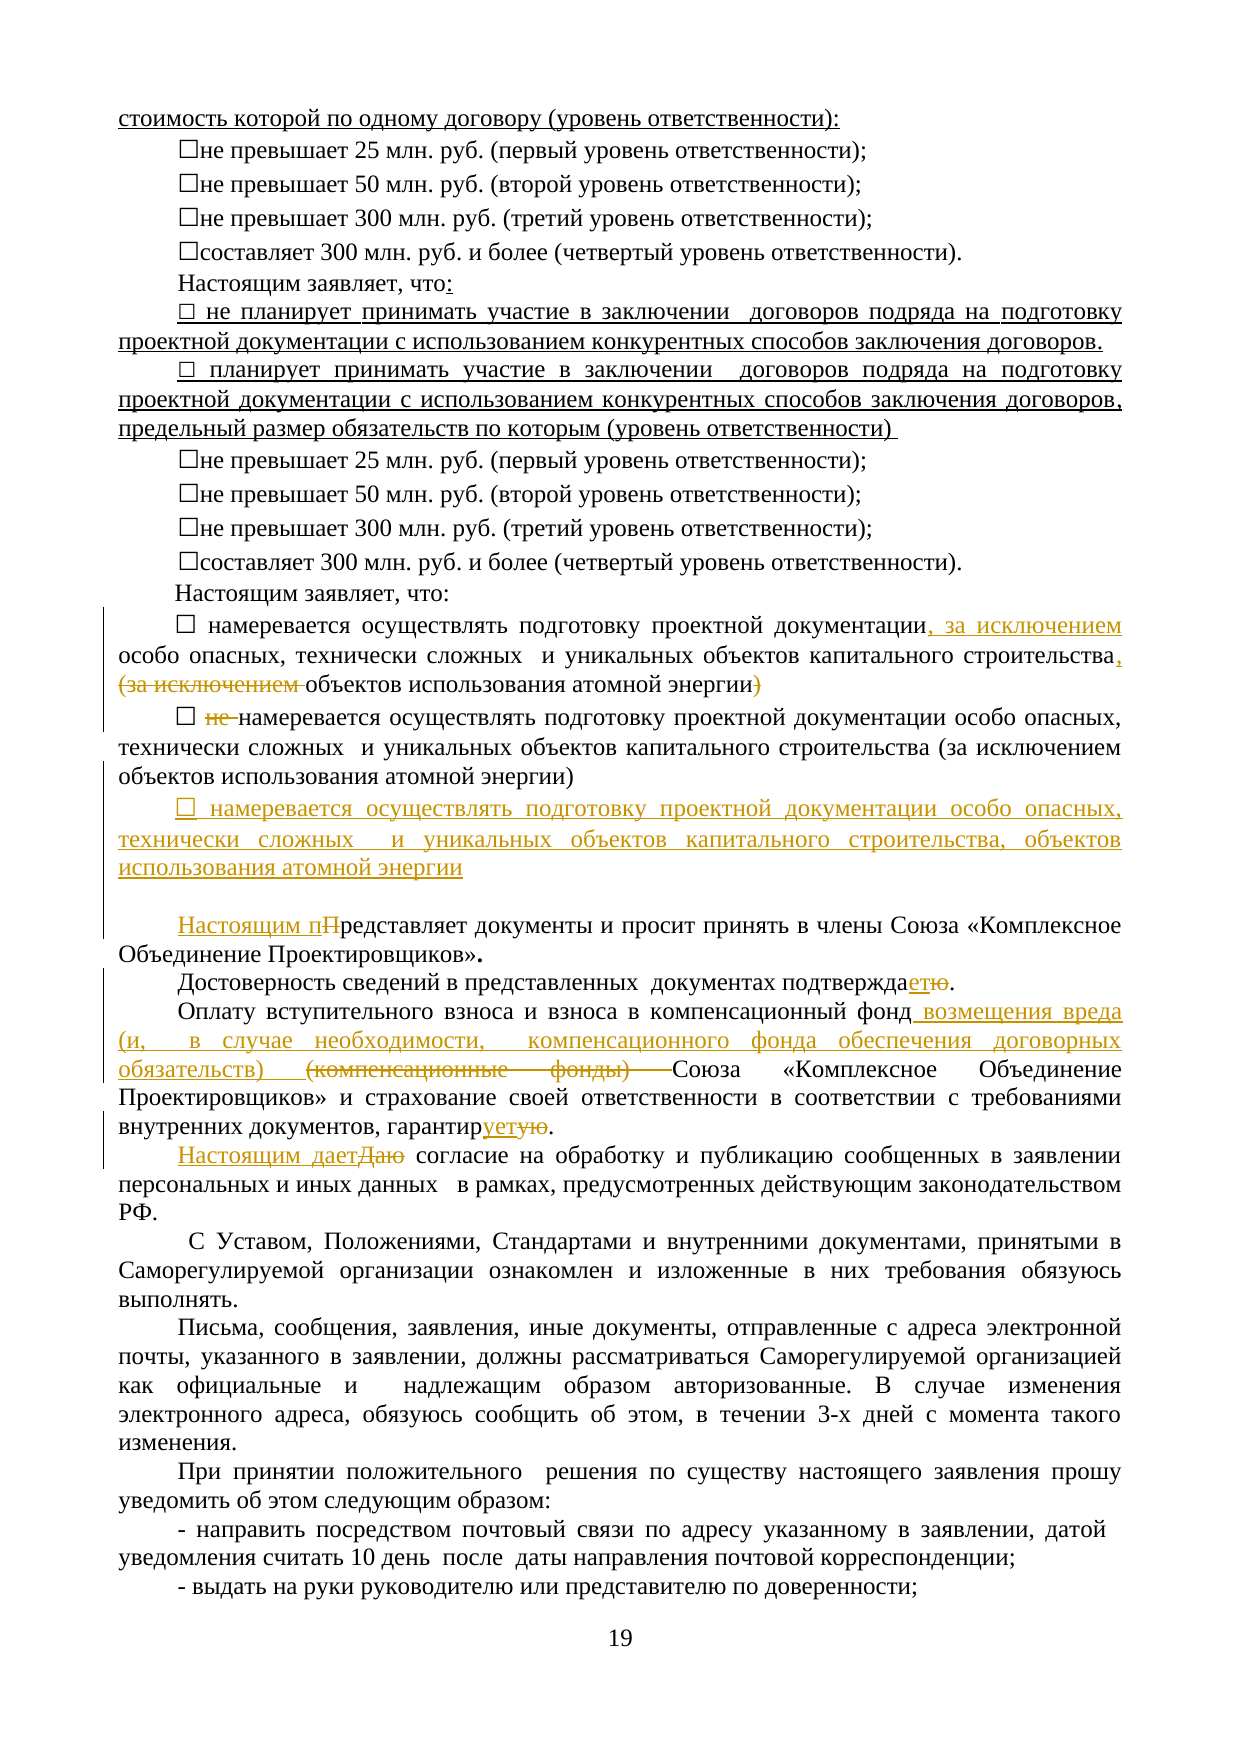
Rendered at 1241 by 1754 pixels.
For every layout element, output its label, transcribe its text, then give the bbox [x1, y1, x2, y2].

text ☐не превышает 300 млн. руб. (третий уровень ответственности); [118, 510, 1196, 544]
text согласие на обработку и публикацию сообщенных в заявлении персональных и иных данных в рамках, предусмотренных действующим законодательством РФ. [118, 1140, 1122, 1226]
text Оплату вступительного взноса и взноса в компенсационный фонд Союза «Комплексное Объединение Проектировщиков» и страхование своей ответственности в соответствии с требованиями внутренних документов, гарантир. [118, 1051, 1122, 1140]
text Письма, сообщения, заявления, иные документы, отправленные с адреса электронной почты, указанного в заявлении, должны рассматриваться Саморегулируемой организацией как официальные и надлежащим образом авторизованные. В случае изменения электронного адреса, обязуюсь сообщить об этом, в течении 3-х дней с момента такого изменения. [118, 1312, 1122, 1456]
text ☐ планирует принимать участие в заключении договоров подряда на подготовку проектной документации с использованием конкурентных способов заключения договоров, предельный размер обязательств по которым (уровень ответственности) [118, 411, 1122, 442]
text Оплату вступительного взноса и взноса в компенсационный фонд Союза «Комплексное Объединение Проектировщиков» и страхование своей ответственности в соответствии с требованиями внутренних документов, гарантир. [118, 996, 1122, 1050]
text ☐составляет 300 млн. руб. и более (четвертый уровень ответственности). [118, 544, 1196, 578]
text - выдать на руки руководителю или представителю по доверенности; [118, 1571, 1152, 1600]
text ☐не превышает 25 млн. руб. (первый уровень ответственности); [118, 442, 1196, 476]
text С Уставом, Положениями, Стандартами и внутренними документами, принятыми в Саморегулируемой организации ознакомлен и изложенные в них требования обязуюсь выполнять. [118, 1226, 1122, 1312]
text Настоящим заявляет, что: [118, 268, 1122, 296]
text ☐ планирует принимать участие в заключении договоров подряда на подготовку проектной документации с использованием конкурентных способов заключения договоров, предельный размер обязательств по которым (уровень ответственности) [118, 354, 1122, 409]
text - направить посредством почтовый связи по адресу указанному в заявлении, датой уведомления считать 10 день после даты направления почтовой корреспонденции; [118, 1514, 1107, 1571]
text ☐не превышает 25 млн. руб. (первый уровень ответственности); [118, 131, 1196, 165]
text ☐не превышает 50 млн. руб. (второй уровень ответственности); [118, 476, 1196, 510]
text Настоящим заявляет, что: [118, 578, 1122, 607]
text ☐не превышает 300 млн. руб. (третий уровень ответственности); [118, 199, 1196, 233]
text Достоверность сведений в представленных документах подтвержда. [118, 967, 1122, 996]
text ☐не превышает 50 млн. руб. (второй уровень ответственности); [118, 165, 1196, 199]
text При принятии положительного решения по существу настоящего заявления прошу уведомить об этом следующим образом: [118, 1456, 1122, 1514]
text редставляет документы и просит принять в члены Союза «Комплексное Объединение Проектировщиков». [118, 910, 1122, 967]
text ☐ намеревается осуществлять подготовку проектной документации особо опасных, технически сложных и уникальных объектов капитального строительстваобъектов использования атомной энергии [118, 607, 1122, 698]
text ☐ не планирует принимать участие в заключении договоров подряда на подготовку проектной документации с использованием конкурентных способов заключения договоров. [118, 296, 1122, 354]
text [118, 103, 1196, 131]
text ☐ намеревается осуществлять подготовку проектной документации особо опасных, технически сложных и уникальных объектов капитального строительства (за исключением объектов использования атомной энергии) [118, 698, 1122, 790]
text ☐составляет 300 млн. руб. и более (четвертый уровень ответственности). [118, 233, 1196, 268]
